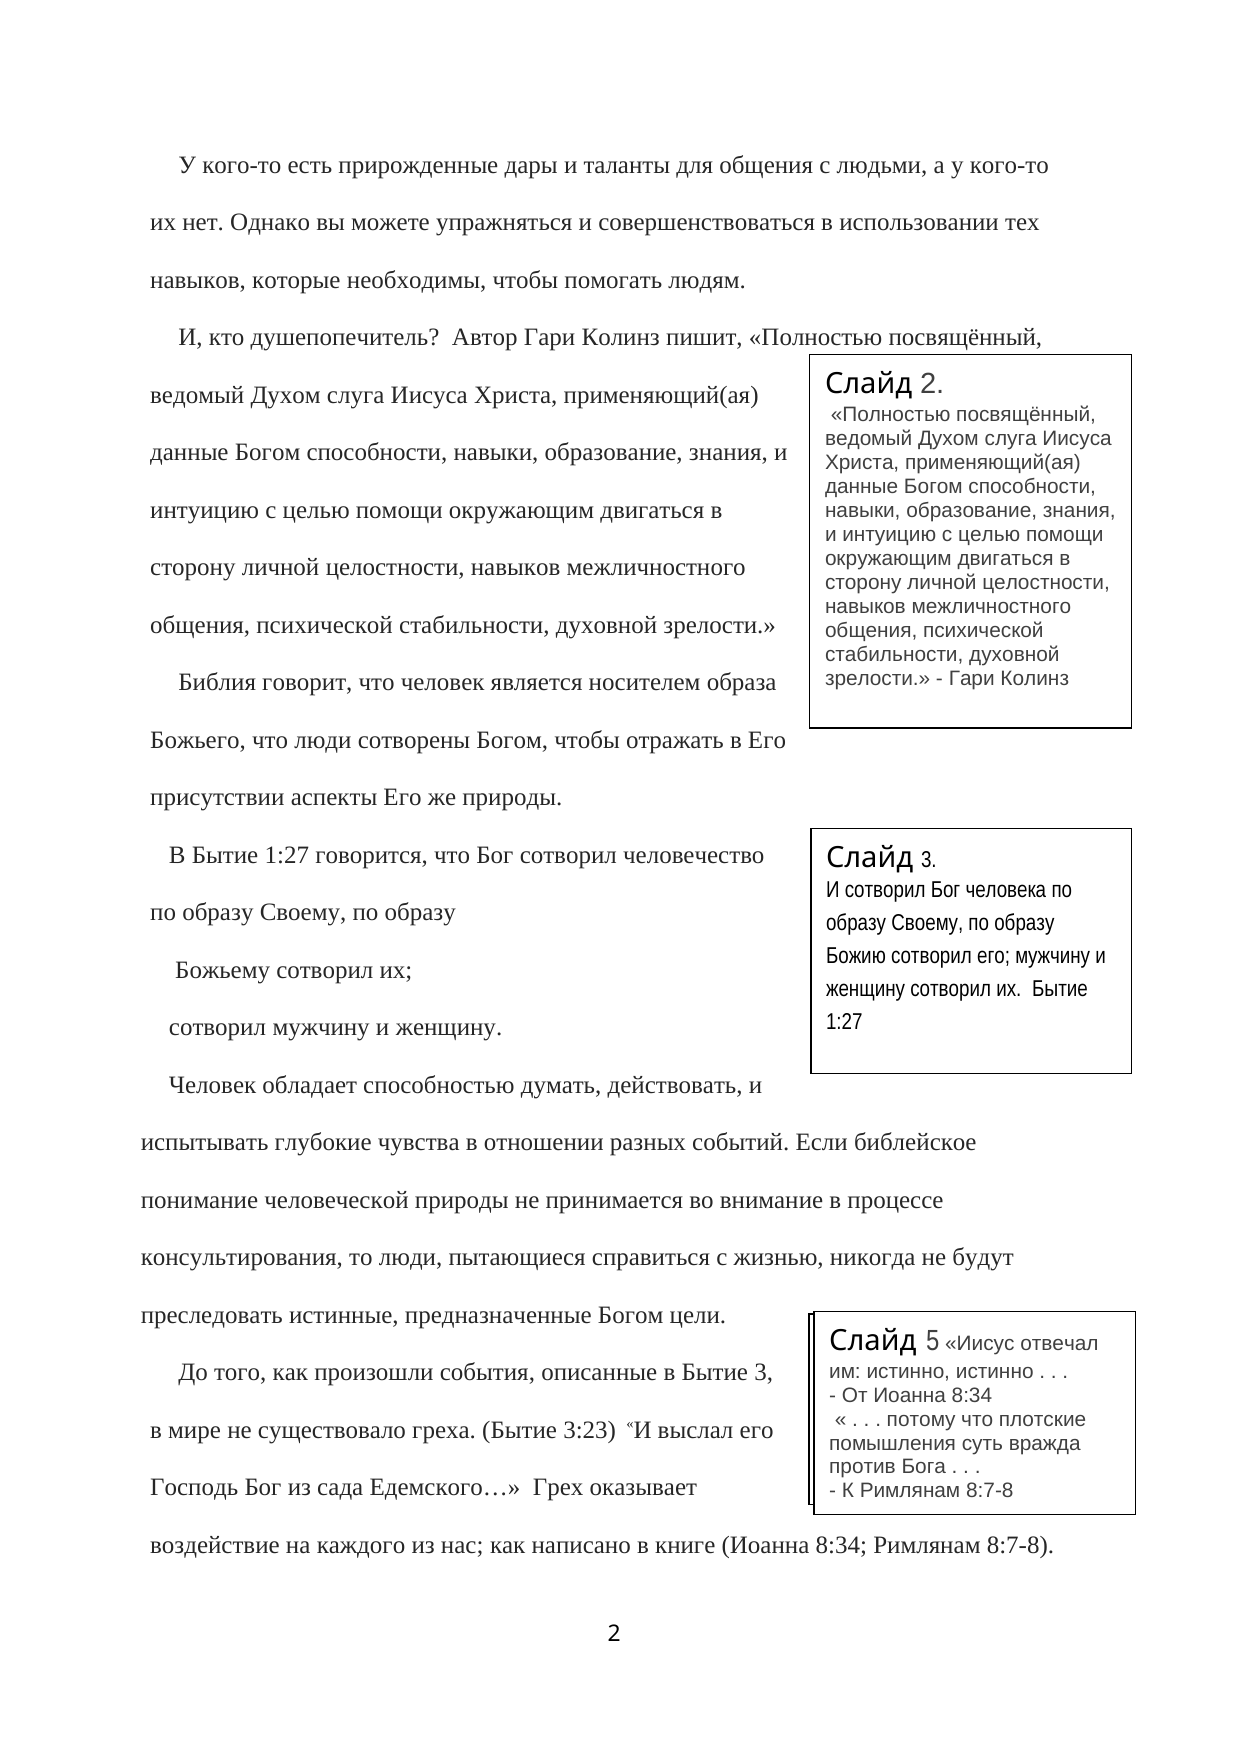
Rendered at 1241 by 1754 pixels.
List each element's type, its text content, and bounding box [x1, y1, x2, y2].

text Человек обладает способностью думать, действовать, и испытывать глубокие чувства в отношении разных событий. Если библейское понимание человеческой природы не принимается во внимание в процессе консультирования, то люди, пытающиеся справиться с жизнью, никогда не будут преследовать истинные, предназначенные Богом цели. [141, 1070, 1078, 1329]
text И, кто душепопечитель? Автор Гари Колинз пишит, «Полностью посвящённый, ведомый Духом слуга Иисуса Христа, применяющий(ая) данные Богом способности, навыки, образование, знания, и интуицию с целью помощи окружающим двигаться в сторону личной целостности, навыков межличностного общения, психической стабильности, духовной зрелости.» [150, 322, 1078, 639]
text Библия говорит, что человек является носителем образа Божьего, что люди сотворены Богом, чтобы отражать в Его присутствии аспекты Его же природы. [150, 667, 1078, 811]
text В Бытие 1:27 говорится, что Бог сотворил человечество по образу Своему, по образу [150, 840, 810, 926]
text До того, как произошли события, описанные в Бытие 3, в мире не существовало греха. (Бытие 3:23) «И выслал его Господь Бог из сада Едемского…» Грех оказывает воздействие на каждого из нас; как написано в книге (Иоанна 8:34; Римлянам 8:7-8). [150, 1357, 1078, 1559]
text Божьему сотворил их; сотворил мужчину и женщину. [150, 955, 810, 1041]
text У кого-то есть прирожденные дары и таланты для общения с людьми, а у кого-то их нет. Однако вы можете упражняться и совершенствоваться в использовании тех навыков, которые необходимы, чтобы помогать людям. [150, 150, 1078, 294]
